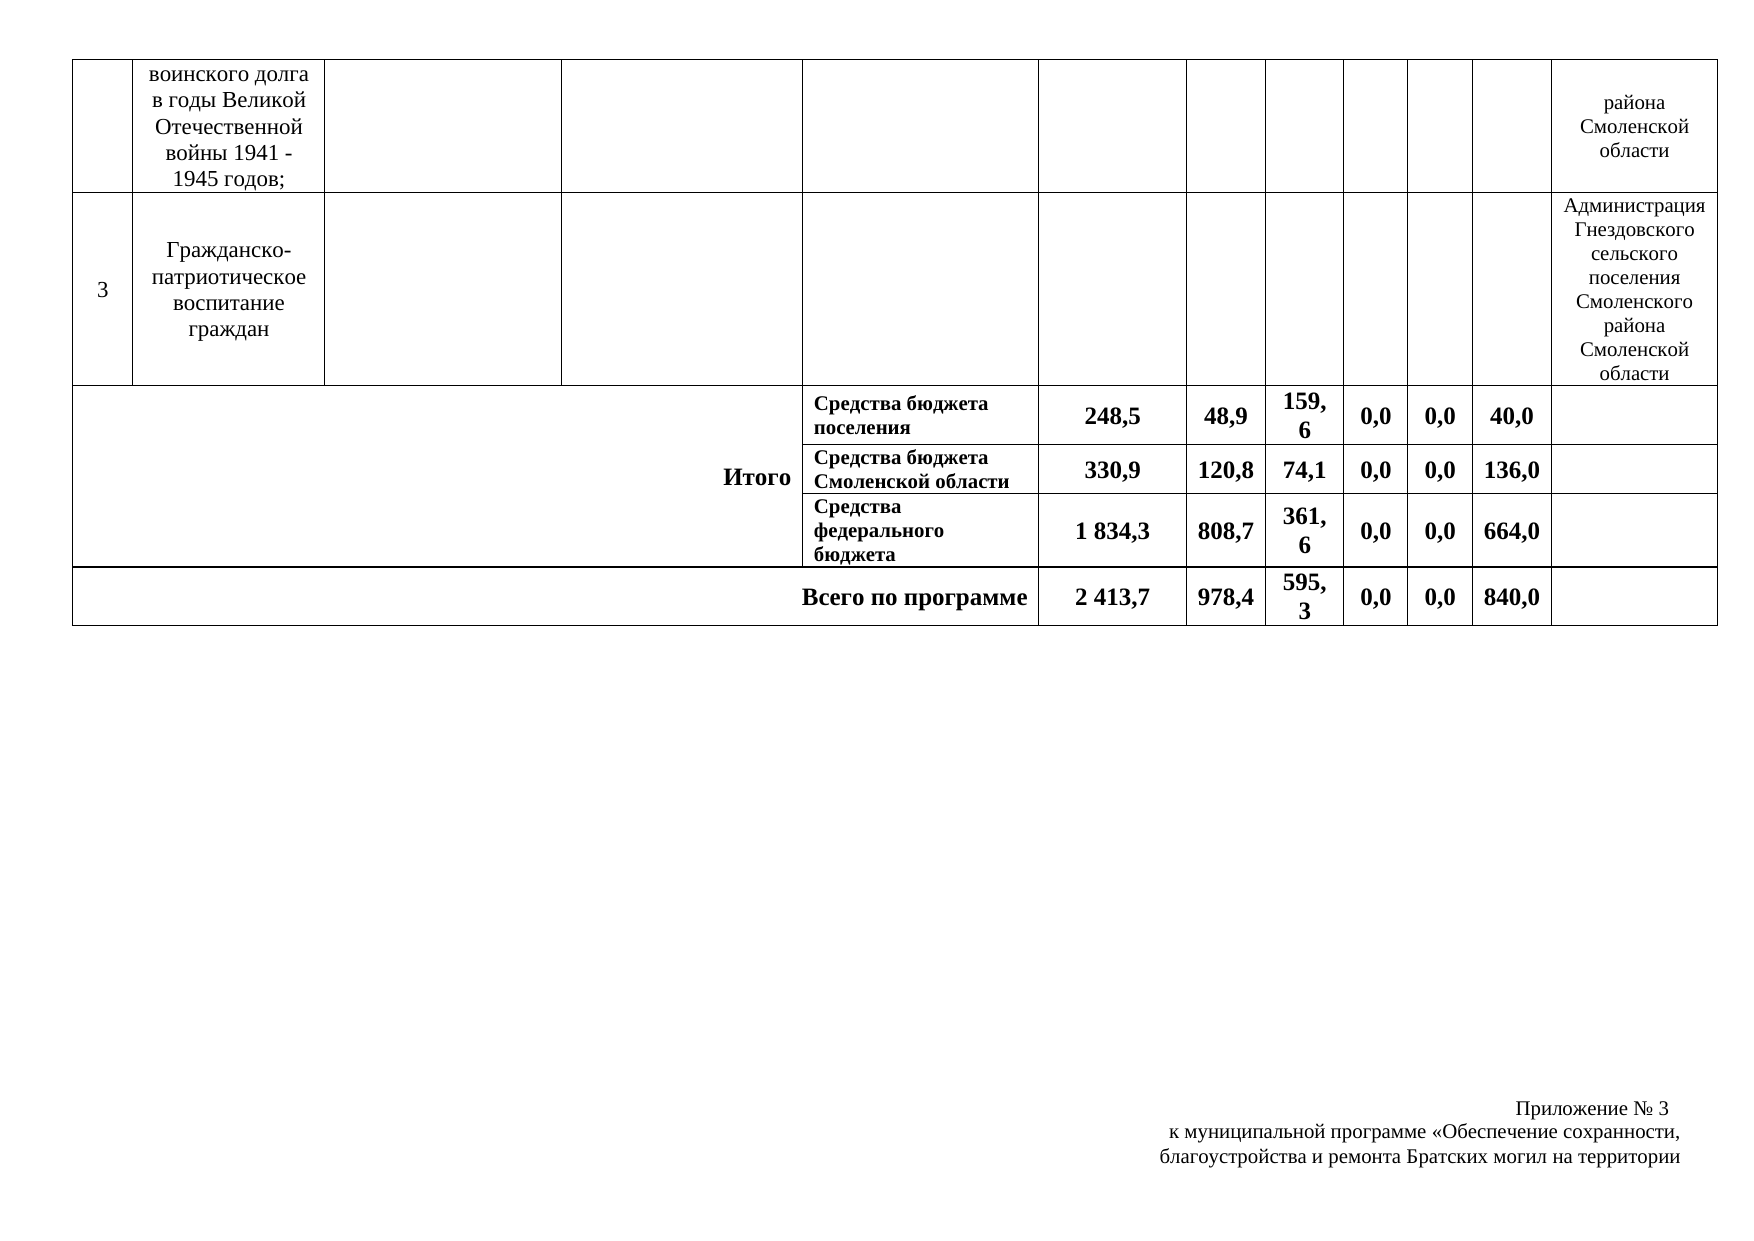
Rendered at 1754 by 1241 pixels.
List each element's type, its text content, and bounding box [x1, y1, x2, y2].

table_cell 0,0 [1408, 494, 1472, 566]
table_cell 40,0 [1473, 386, 1551, 444]
table_cell 74,1 [1266, 445, 1343, 493]
table_cell Средства бюджета поселения [803, 386, 1038, 444]
table_cell [1266, 193, 1343, 385]
table_cell [1473, 60, 1551, 192]
table_cell 664,0 [1473, 494, 1551, 566]
table_cell [1552, 386, 1717, 444]
table_cell 3 [73, 193, 132, 385]
table_cell 0,0 [1408, 386, 1472, 444]
table_cell 978,4 [1187, 568, 1265, 625]
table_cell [133, 60, 324, 192]
table_cell [562, 193, 802, 385]
table_cell 1 834,3 [1039, 494, 1186, 566]
table_cell 159,6 [1266, 386, 1343, 444]
table_cell [1187, 60, 1265, 192]
table_cell Всего по программе [73, 568, 1038, 625]
table_cell [1039, 193, 1186, 385]
table_cell [325, 193, 561, 385]
table_cell 2 [73, 60, 132, 192]
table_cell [1552, 60, 1717, 192]
table_cell 840,0 [1473, 568, 1551, 625]
table_cell [1344, 60, 1407, 192]
table_cell [803, 60, 1038, 192]
table_cell [325, 60, 561, 192]
table_cell [1266, 60, 1343, 192]
table_cell 361,6 [1266, 494, 1343, 566]
table_cell 48,9 [1187, 386, 1265, 444]
table_cell 330,9 [1039, 445, 1186, 493]
table_cell 136,0 [1473, 445, 1551, 493]
table_cell 0,0 [1344, 568, 1407, 625]
table_cell Средства федерального бюджета [803, 494, 1038, 566]
table_cell 0,0 [1344, 445, 1407, 493]
table_cell 0,0 [1408, 445, 1472, 493]
table_cell [1344, 193, 1407, 385]
table_cell Средства бюджета Смоленской области [803, 445, 1038, 493]
table_cell [1187, 193, 1265, 385]
table_cell [1552, 568, 1717, 625]
table_cell 248,5 [1039, 386, 1186, 444]
table_cell [1039, 60, 1186, 192]
table_cell Администрация Гнездовского сельского поселения Смоленского района Смоленской области [1552, 193, 1717, 385]
table_cell Гражданско-патриотическое воспитание граждан [133, 193, 324, 385]
table_cell 595,3 [1266, 568, 1343, 625]
table_cell [1408, 193, 1472, 385]
table_cell [1552, 494, 1717, 566]
table_cell [1408, 60, 1472, 192]
text Приложение № 3 [1137, 1097, 1668, 1119]
table_cell 120,8 [1187, 445, 1265, 493]
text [1078, 1119, 1680, 1168]
table_cell [1552, 445, 1717, 493]
table_cell [803, 193, 1038, 385]
table_cell 0,0 [1408, 568, 1472, 625]
table_cell Итого [73, 386, 802, 566]
table_cell [562, 60, 802, 192]
table_cell 0,0 [1344, 386, 1407, 444]
table_cell [1473, 193, 1551, 385]
table_cell 2 413,7 [1039, 568, 1186, 625]
table_cell 0,0 [1344, 494, 1407, 566]
table_cell 808,7 [1187, 494, 1265, 566]
